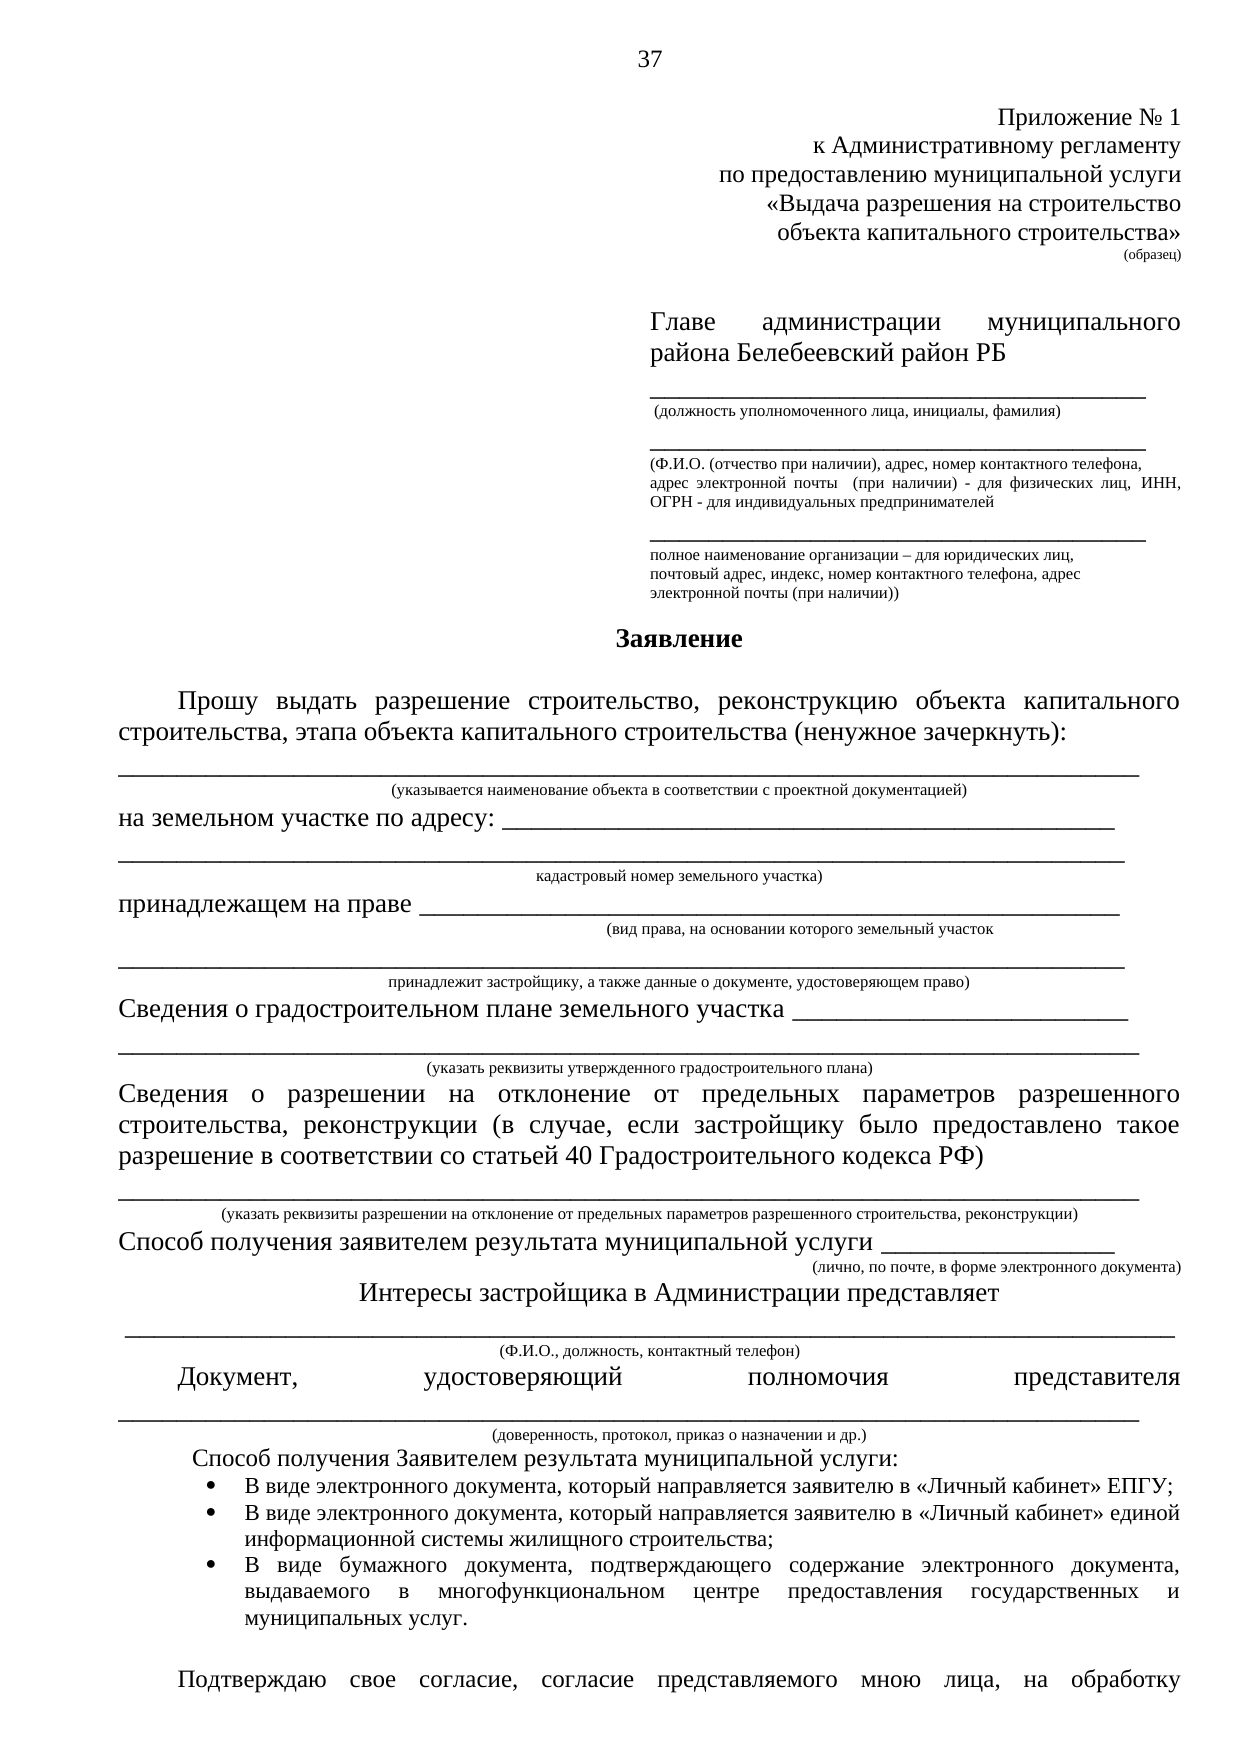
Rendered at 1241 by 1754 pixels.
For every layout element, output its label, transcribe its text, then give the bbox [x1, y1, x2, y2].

text _____________________________________________________________________ [118, 938, 1181, 971]
text почтовый адрес, индекс, номер контактного телефона, адрес электронной почты (при наличии)) [650, 564, 1181, 602]
text Способ получения Заявителем результата муниципальной услуги: [118, 1443, 1181, 1472]
list В виде электронного документа, который направляется заявителю в «Личный кабинет» единой информационной системы жилищного строительства; [207, 1498, 1181, 1551]
text (указывается наименование объекта в соответствии с проектной документацией) [118, 780, 1181, 799]
list В виде электронного документа, который направляется заявителю в «Личный кабинет» ЕПГУ; [207, 1472, 1181, 1498]
text ______________________________________________________________________ [118, 1024, 1181, 1058]
text к Административному регламенту [118, 131, 1181, 159]
text (Ф.И.О. (отчество при наличии), адрес, номер контактного телефона, [650, 454, 1181, 473]
text (должность уполномоченного лица, инициалы, фамилия) [650, 401, 1181, 420]
text на земельном участке по адресу: __________________________________________ [118, 799, 1181, 832]
text Прошу выдать разрешение строительство, реконструкцию объекта капитального строительства, этапа объекта капитального строительства (ненужное зачеркнуть): [118, 684, 1181, 746]
text __________________________________ [650, 420, 1181, 454]
text Сведения о разрешении на отклонение от предельных параметров разрешенного строительства, реконструкции (в случае, если застройщику было предоставлено такое разрешение в соответствии со статьей 40 Градостроительного кодекса РФ) [118, 1077, 1181, 1170]
text (образец) [118, 246, 1181, 274]
text Заявление [118, 622, 1181, 653]
text принадлежащем на праве ________________________________________________ [118, 885, 1181, 919]
text (доверенность, протокол, приказ о назначении и др.) [118, 1424, 1181, 1443]
text Документ, удостоверяющий полномочия представителя ______________________________________________________________________ [118, 1359, 1181, 1424]
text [118, 1664, 1181, 1693]
text __________________________________ [650, 511, 1181, 545]
text _____________________________________________________________________ [118, 832, 1181, 866]
text полное наименование организации – для юридических лиц, [650, 545, 1181, 564]
text по предоставлению муниципальной услуги [118, 159, 1181, 188]
text (лично, по почте, в форме электронного документа) [118, 1257, 1181, 1276]
text Интересы застройщика в Администрации представляет ________________________________________________________________________ (Ф.И.О., должность, контактный телефон) [118, 1276, 1181, 1359]
text Сведения о градостроительном плане земельного участка _______________________ [118, 991, 1181, 1024]
text адрес электронной почты (при наличии) - для физических лиц, ИНН, ОГРН - для индивидуальных предпринимателей [650, 473, 1181, 511]
text Главе администрации муниципального района Белебеевский район РБ [650, 305, 1181, 368]
list В виде бумажного документа, подтверждающего содержание электронного документа, выдаваемого в многофункциональном центре предоставления государственных и муниципальных услуг. [207, 1551, 1181, 1630]
text ______________________________________________________________________ [118, 1170, 1181, 1204]
text ______________________________________________________________________ [118, 746, 1181, 780]
text (указать реквизиты утвержденного градостроительного плана) [118, 1058, 1181, 1077]
text (указать реквизиты разрешении на отклонение от предельных параметров разрешенного строительства, реконструкции) [118, 1204, 1181, 1223]
text объекта капитального строительства» [118, 217, 1181, 246]
text (вид права, на основании которого земельный участок [118, 919, 1181, 938]
text кадастровый номер земельного участка) [118, 866, 1181, 885]
text Способ получения заявителем результата муниципальной услуги ________________ [118, 1223, 1181, 1257]
text «Выдача разрешения на строительство [118, 188, 1181, 217]
text Приложение № 1 [118, 102, 1181, 131]
text принадлежит застройщику, а также данные о документе, удостоверяющем право) [118, 971, 1181, 991]
text __________________________________ [650, 368, 1181, 401]
